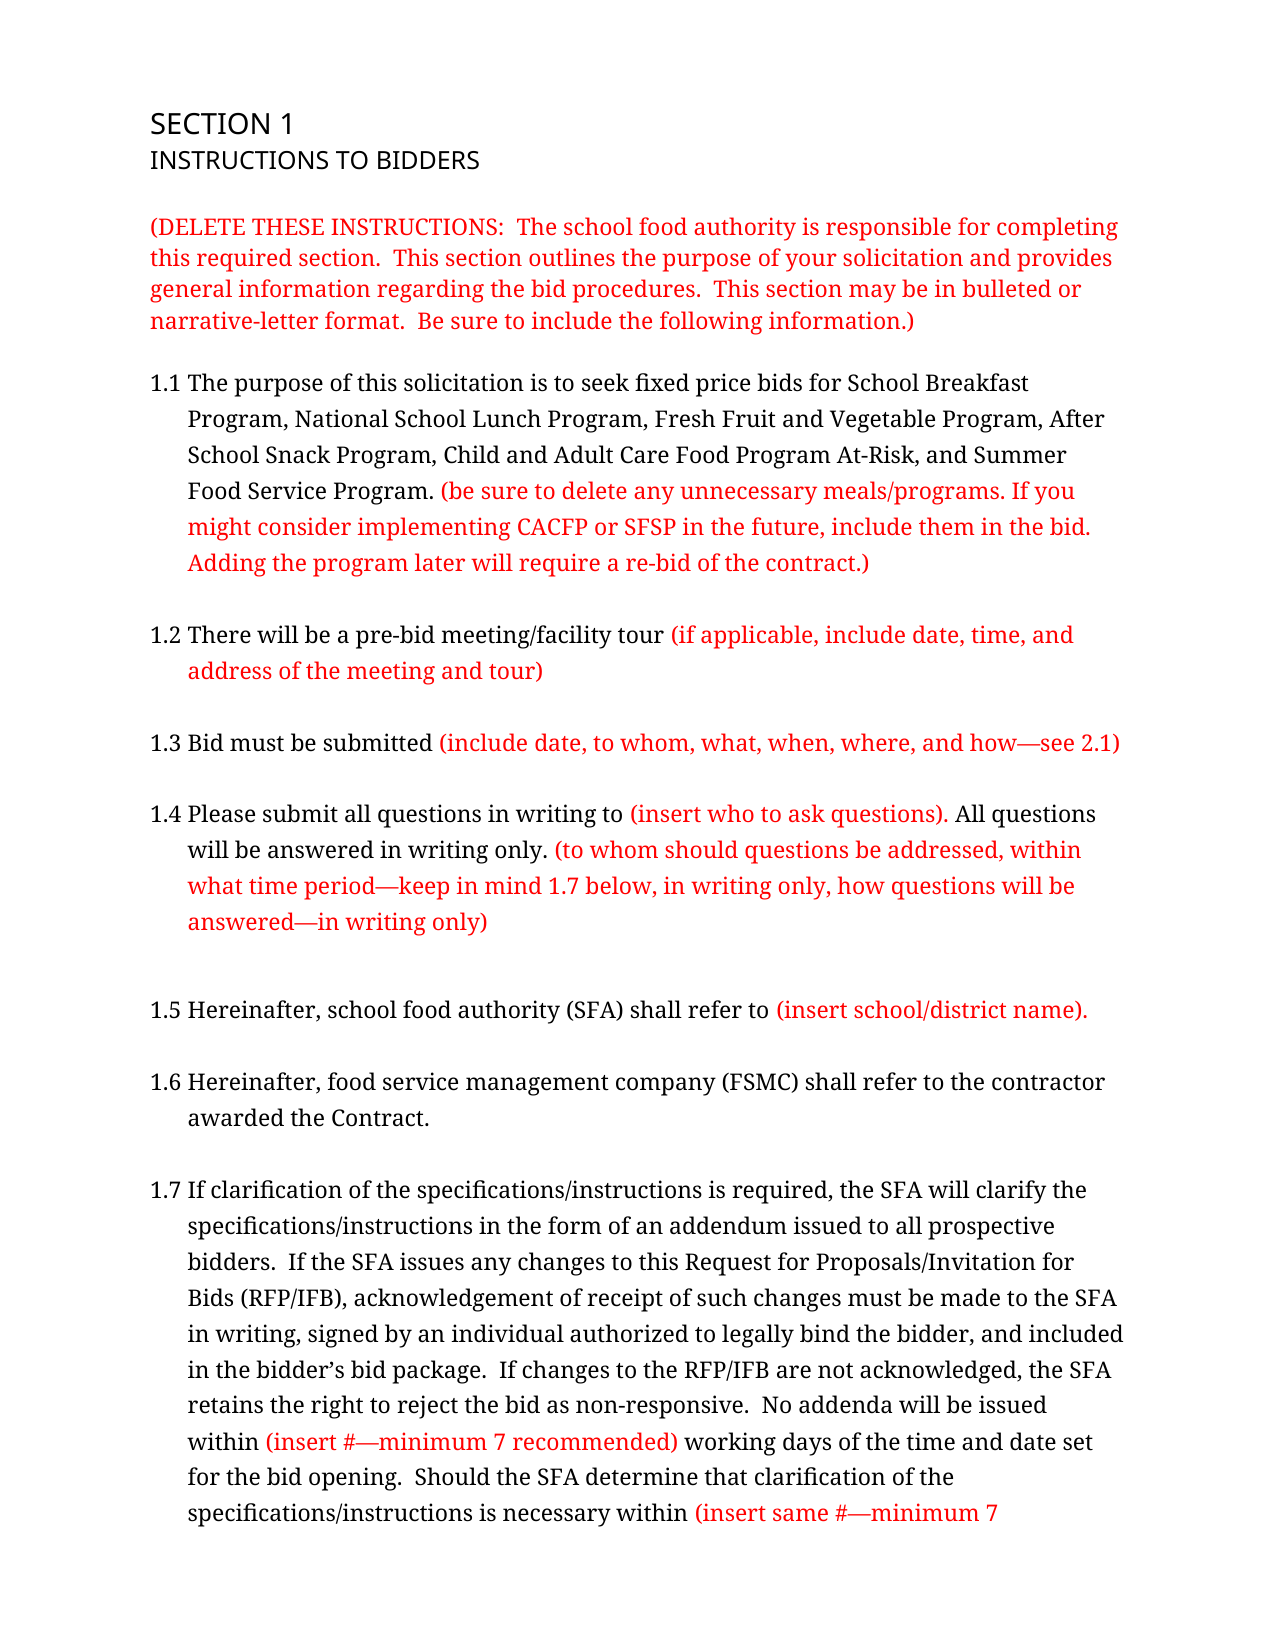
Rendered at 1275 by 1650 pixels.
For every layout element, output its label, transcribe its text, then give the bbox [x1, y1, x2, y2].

list Hereinafter, food service management company (FSMC) shall refer to the contractor awarded the Contract. [150, 1066, 1125, 1133]
subtitle INSTRUCTIONS TO BIDDERS [150, 143, 1125, 177]
list Please submit all questions in writing to (insert who to ask questions). All questions will be answered in writing only. (to whom should questions be addressed, within what time period—keep in mind 1.7 below, in writing only, how questions will be answered—in writing only) [150, 798, 1125, 937]
list There will be a pre-bid meeting/facility tour (if applicable, include date, time, and address of the meeting and tour) [150, 619, 1125, 686]
list Hereinafter, school food authority (SFA) shall refer to (insert school/district name). [150, 994, 1125, 1025]
text (DELETE THESE INSTRUCTIONS: The school food authority is responsible for completing this required section. This section outlines the purpose of your solicitation and provides general information regarding the bid procedures. This section may be in bulleted or narrative-letter format. Be sure to include the following information.) [150, 211, 1125, 336]
list The purpose of this solicitation is to seek fixed price bids for School Breakfast Program, National School Lunch Program, Fresh Fruit and Vegetable Program, After School Snack Program, Child and Adult Care Food Program At-Risk, and Summer Food Service Program. (be sure to delete any unnecessary meals/programs. If you might consider implementing CACFP or SFSP in the future, include them in the bid. Adding the program later will require a re-bid of the contract.) [150, 367, 1125, 578]
list Bid must be submitted (include date, to whom, what, when, where, and how―see 2.1) [150, 726, 1125, 758]
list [150, 1174, 1125, 1528]
subtitle SECTION 1 [150, 103, 1125, 143]
